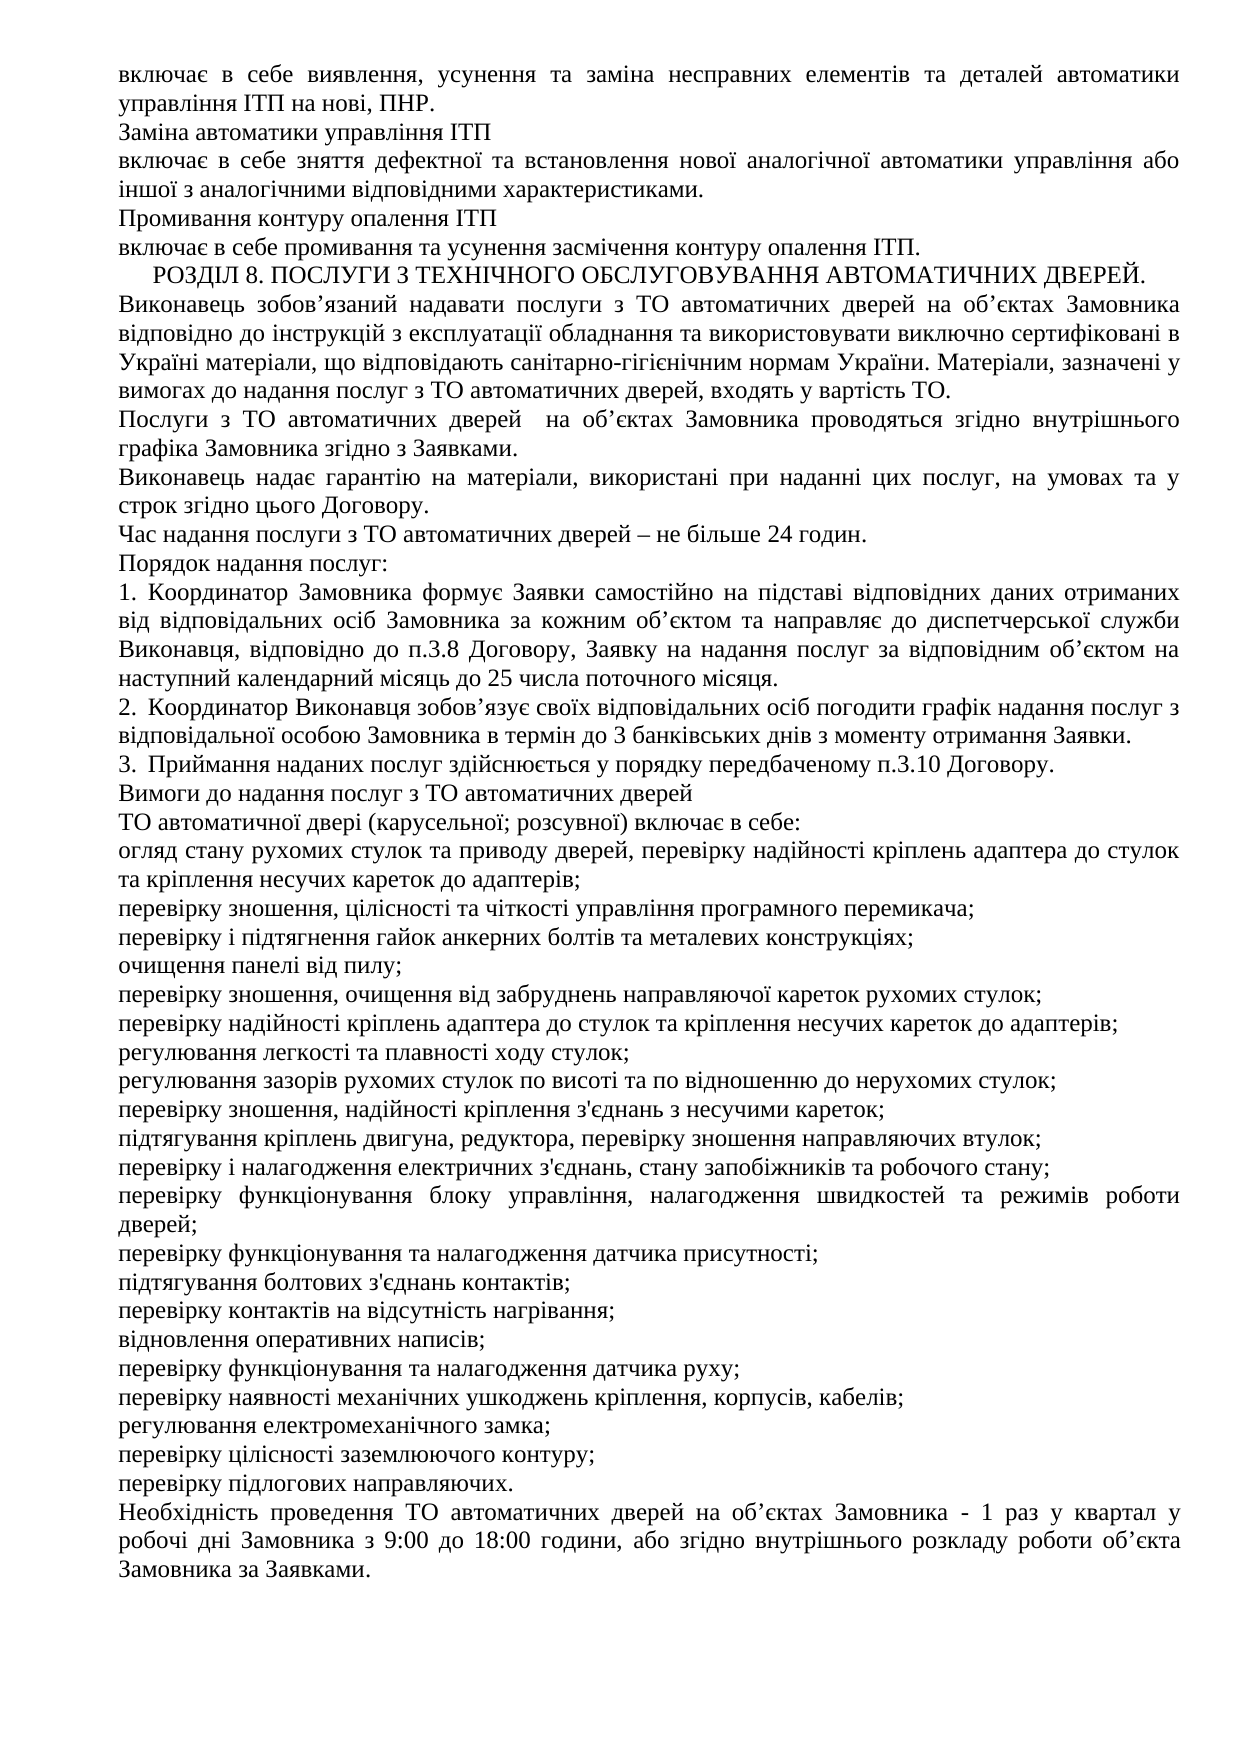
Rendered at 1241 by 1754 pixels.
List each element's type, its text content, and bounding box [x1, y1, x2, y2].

text перевірку наявності механічних ушкоджень кріплення, корпусів, кабелів; [118, 1382, 1181, 1410]
text перевірку цілісності заземлюючого контуру; [118, 1439, 1181, 1468]
text Необхідність проведення ТО автоматичних дверей на об’єктах Замовника - 1 раз у квартал у робочі дні Замовника з 9:00 до 18:00 години, або згідно внутрішнього розкладу роботи об’єкта Замовника за Заявками. [118, 1497, 1181, 1583]
text 1. Координатор Замовника формує Заявки самостійно на підставі відповідних даних отриманих від відповідальних осіб Замовника за кожним об’єктом та направляє до диспетчерської служби Виконавця, відповідно до п.3.8 Договору, Заявку на надання послуг за відповідним об’єктом на наступний календарний місяць до 25 числа поточного місяця. [118, 577, 1181, 692]
text включає в себе зняття дефектної та встановлення нової аналогічної автоматики управління або іншої з аналогічними відповідними характеристиками. [118, 145, 1181, 203]
text підтягування кріплень двигуна, редуктора, перевірку зношення направляючих втулок; [118, 1123, 1181, 1152]
text Заміна автоматики управління ІТП [118, 117, 1181, 145]
text Порядок надання послуг: [118, 548, 1181, 577]
text очищення панелі від пилу; [118, 950, 1181, 979]
text регулювання легкості та плавності ходу стулок; [118, 1037, 1181, 1065]
text Вимоги до надання послуг з ТО автоматичних дверей [118, 778, 1181, 807]
text перевірку зношення, очищення від забруднень направляючої кареток рухомих стулок; [118, 979, 1181, 1008]
text 3. Приймання наданих послуг здійснюється у порядку передбаченому п.3.10 Договору. [118, 749, 1181, 778]
text регулювання електромеханічного замка; [118, 1410, 1181, 1439]
text відновлення оперативних написів; [118, 1324, 1181, 1353]
text включає в себе промивання та усунення засмічення контуру опалення ІТП. [118, 232, 1181, 260]
text 2. Координатор Виконавця зобов’язує своїх відповідальних осіб погодити графік надання послуг з відповідальної особою Замовника в термін до 3 банківських днів з моменту отримання Заявки. [118, 692, 1181, 749]
text Промивання контуру опалення ІТП [118, 203, 1181, 232]
text перевірку функціонування блоку управління, налагодження швидкостей та режимів роботи дверей; [118, 1180, 1181, 1238]
text Послуги з ТО автоматичних дверей на об’єктах Замовника проводяться згідно внутрішнього графіка Замовника згідно з Заявками. [118, 404, 1181, 462]
text огляд стану рухомих стулок та приводу дверей, перевірку надійності кріплень адаптера до стулок та кріплення несучих кареток до адаптерів; [118, 835, 1181, 893]
text ТО автоматичної двері (карусельної; розсувної) включає в себе: [118, 807, 1181, 835]
text перевірку і підтягнення гайок анкерних болтів та металевих конструкціях; [118, 922, 1181, 950]
text Виконавець надає гарантію на матеріали, використані при наданні цих послуг, на умовах та у строк згідно цього Договору. [118, 462, 1181, 519]
text перевірку зношення, надійності кріплення з'єднань з несучими кареток; [118, 1094, 1181, 1123]
text регулювання зазорів рухомих стулок по висоті та по відношенню до нерухомих стулок; [118, 1065, 1181, 1094]
text перевірку надійності кріплень адаптера до стулок та кріплення несучих кареток до адаптерів; [118, 1008, 1181, 1037]
text перевірку зношення, цілісності та чіткості управління програмного перемикача; [118, 893, 1181, 922]
text перевірку функціонування та налагодження датчика руху; [118, 1353, 1181, 1382]
text Виконавець зобов’язаний надавати послуги з ТО автоматичних дверей на об’єктах Замовника відповідно до інструкцій з експлуатації обладнання та використовувати виключно сертифіковані в Україні матеріали, що відповідають санітарно-гігієнічним нормам України. Матеріали, зазначені у вимогах до надання послуг з ТО автоматичних дверей, входять у вартість ТО. [118, 289, 1181, 404]
text перевірку контактів на відсутність нагрівання; [118, 1295, 1181, 1324]
text РОЗДІЛ 8. ПОСЛУГИ З ТЕХНІЧНОГО ОБСЛУГОВУВАННЯ АВТОМАТИЧНИХ ДВЕРЕЙ. [118, 260, 1181, 289]
text перевірку підлогових направляючих. [118, 1468, 1181, 1497]
text підтягування болтових з'єднань контактів; [118, 1267, 1181, 1295]
text перевірку і налагодження електричних з'єднань, стану запобіжників та робочого стану; [118, 1152, 1181, 1180]
text перевірку функціонування та налагодження датчика присутності; [118, 1238, 1181, 1267]
text включає в себе виявлення, усунення та заміна несправних елементів та деталей автоматики управління ІТП на нові, ПНР. [118, 59, 1181, 117]
text Час надання послуги з ТО автоматичних дверей – не більше 24 годин. [118, 519, 1181, 548]
